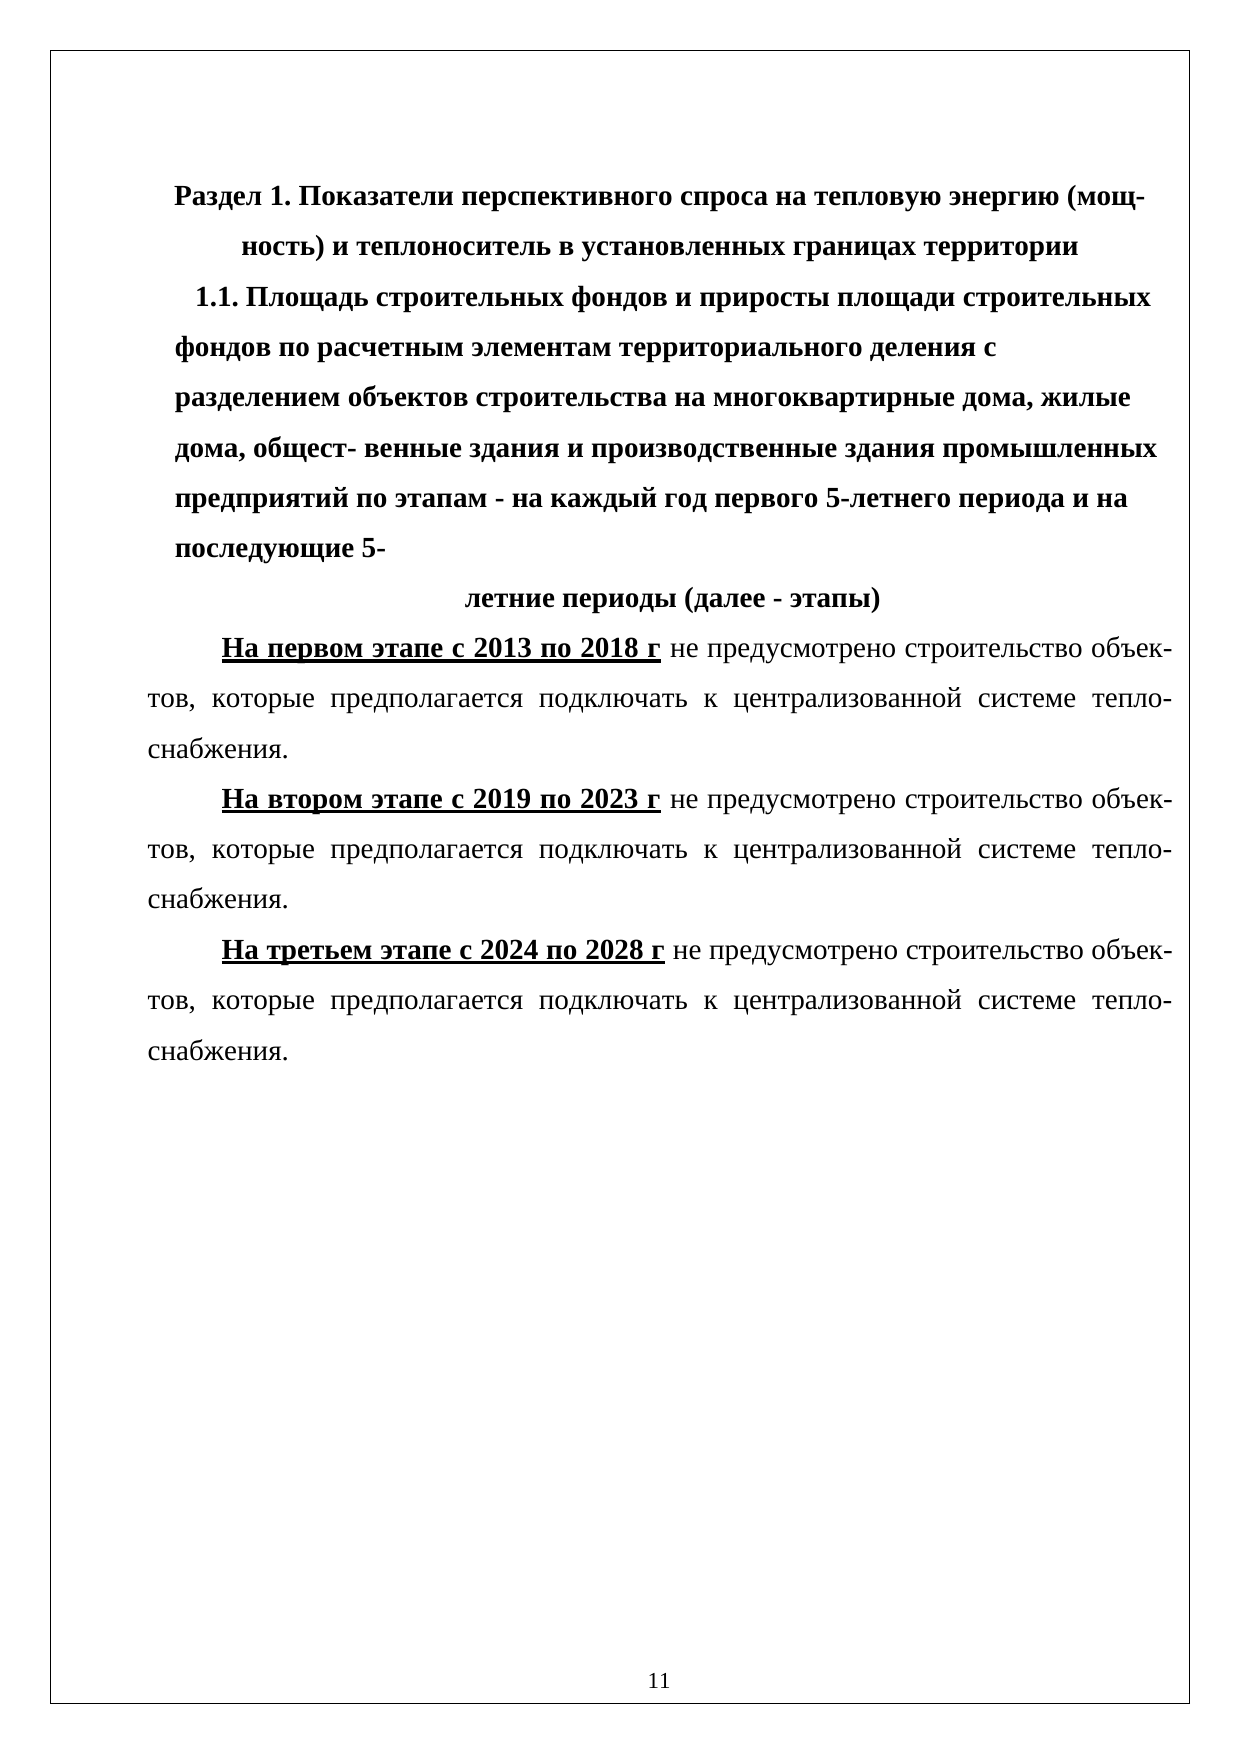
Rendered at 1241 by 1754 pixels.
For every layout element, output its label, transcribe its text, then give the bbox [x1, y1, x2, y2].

text На первом этапе с 2013 по 2018 г не предусмотрено строительство объек- тов, которые предполагается подключать к централизованной системе тепло- снабжения. [147, 630, 1173, 764]
text На третьем этапе с 2024 по 2028 г не предусмотрено строительство объек- тов, которые предполагается подключать к централизованной системе тепло- снабжения. [147, 932, 1173, 1066]
text летние периоды (далее - этапы) [464, 581, 1186, 614]
subtitle Раздел 1. Показатели перспективного спроса на тепловую энергию (мощ- ность) и теплоноситель в установленных границах территории [174, 178, 1186, 262]
text На втором этапе с 2019 по 2023 г не предусмотрено строительство объек- тов, которые предполагается подключать к централизованной системе тепло- снабжения. [147, 781, 1173, 915]
list Площадь строительных фондов и приросты площади строительных фондов по расчетным элементам территориального деления с разделением объектов строительства на многоквартирные дома, жилые дома, общест- венные здания и производственные здания промышленных предприятий по этапам - на каждый год первого 5-летнего периода и на последующие 5- [174, 279, 1170, 564]
